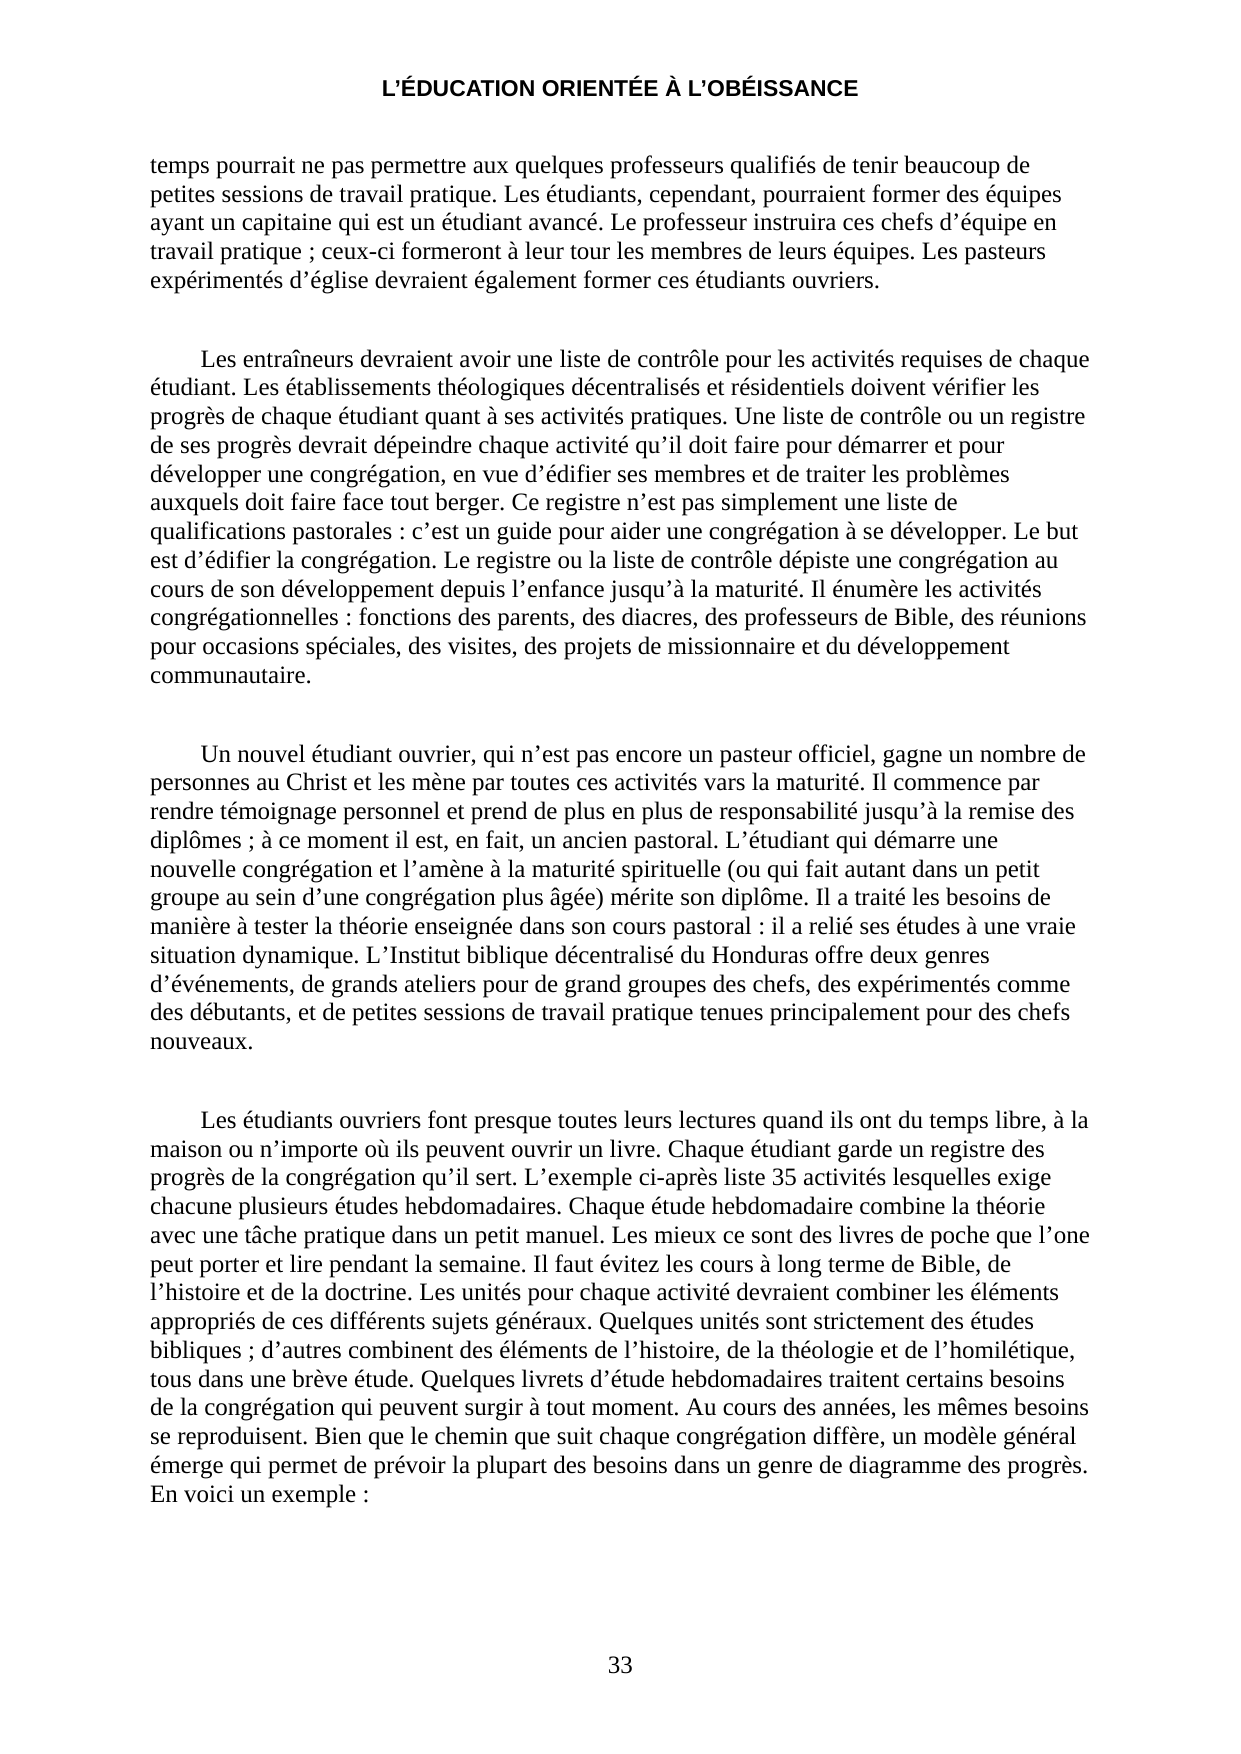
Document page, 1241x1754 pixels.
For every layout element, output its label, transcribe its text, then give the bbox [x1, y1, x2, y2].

text Les entraîneurs devraient avoir une liste de contrôle pour les activités requises de chaque étudiant. Les établissements théologiques décentralisés et résidentiels doivent vérifier les progrès de chaque étudiant quant à ses activités pratiques. Une liste de contrôle ou un registre de ses progrès devrait dépeindre chaque activité qu’il doit faire pour démarrer et pour développer une congrégation, en vue d’édifier ses membres et de traiter les problèmes auxquels doit faire face tout berger. Ce registre n’est pas simplement une liste de qualifications pastorales : c’est un guide pour aider une congrégation à se développer. Le but est d’édifier la congrégation. Le registre ou la liste de contrôle dépiste une congrégation au cours de son développement depuis l’enfance jusqu’à la maturité. Il énumère les activités congrégationnelles : fonctions des parents, des diacres, des professeurs de Bible, des réunions pour occasions spéciales, des visites, des projets de missionnaire et du développement communautaire. [150, 344, 1090, 689]
text Les étudiants ouvriers font presque toutes leurs lectures quand ils ont du temps libre, à la maison ou n’importe où ils peuvent ouvrir un livre. Chaque étudiant garde un registre des progrès de la congrégation qu’il sert. L’exemple ci-après liste 35 activités lesquelles exige chacune plusieurs études hebdomadaires. Chaque étude hebdomadaire combine la théorie avec une tâche pratique dans un petit manuel. Les mieux ce sont des livres de poche que l’one peut porter et lire pendant la semaine. Il faut évitez les cours à long terme de Bible, de l’histoire et de la doctrine. Les unités pour chaque activité devraient combiner les éléments appropriés de ces différents sujets généraux. Quelques unités sont strictement des études bibliques ; d’autres combinent des éléments de l’histoire, de la théologie et de l’homilétique, tous dans une brève étude. Quelques livrets d’étude hebdomadaires traitent certains besoins de la congrégation qui peuvent surgir à tout moment. Au cours des années, les mêmes besoins se reproduisent. Bien que le chemin que suit chaque congrégation diffère, un modèle général émerge qui permet de prévoir la plupart des besoins dans un genre de diagramme des progrès. En voici un exemple : [150, 1105, 1090, 1507]
text Un nouvel étudiant ouvrier, qui n’est pas encore un pasteur officiel, gagne un nombre de personnes au Christ et les mène par toutes ces activités vars la maturité. Il commence par rendre témoignage personnel et prend de plus en plus de responsabilité jusqu’à la remise des diplômes ; à ce moment il est, en fait, un ancien pastoral. L’étudiant qui démarre une nouvelle congrégation et l’amène à la maturité spirituelle (ou qui fait autant dans un petit groupe au sein d’une congrégation plus âgée) mérite son diplôme. Il a traité les besoins de manière à tester la théorie enseignée dans son cours pastoral : il a relié ses études à une vraie situation dynamique. L’Institut biblique décentralisé du Honduras offre deux genres d’événements, de grands ateliers pour de grand groupes des chefs, des expérimentés comme des débutants, et de petites sessions de travail pratique tenues principalement pour des chefs nouveaux. [150, 739, 1090, 1055]
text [150, 150, 1090, 294]
